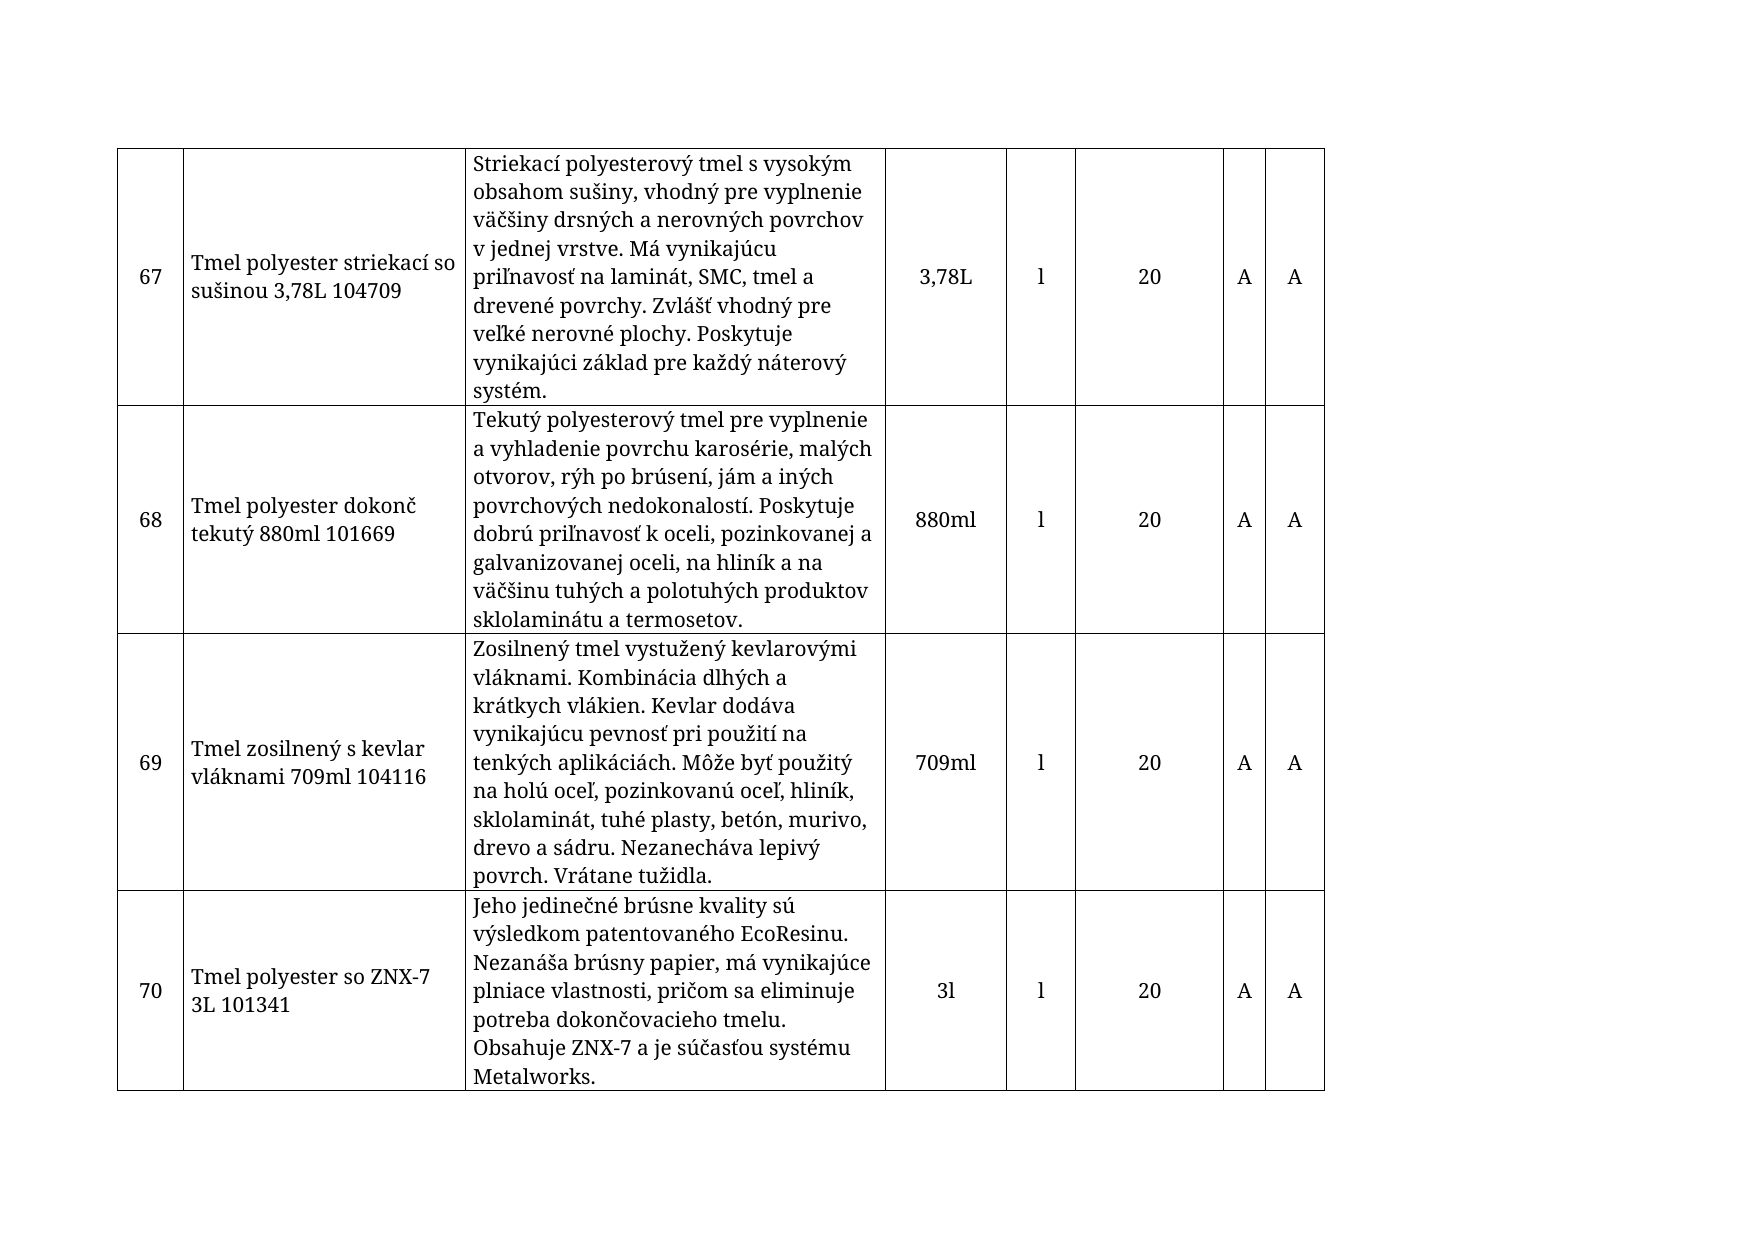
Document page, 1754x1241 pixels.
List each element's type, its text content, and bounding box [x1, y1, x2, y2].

table_cell 3l [886, 891, 1006, 1090]
table_cell Tekutý polyesterový tmel pre vyplnenie a vyhladenie povrchu karosérie, malých otvorov, rýh po brúsení, jám a iných povrchových nedokonalostí. Poskytuje dobrú priľnavosť k oceli, pozinkovanej a galvanizovanej oceli, na hliník a na väčšinu tuhých a polotuhých produktov sklolaminátu a termosetov. [466, 406, 885, 633]
table_cell A [1266, 634, 1324, 890]
table_cell 20 [1076, 891, 1223, 1090]
table_cell Tmel polyester dokonč tekutý 880ml 101669 [184, 406, 465, 633]
table_cell 20 [1076, 406, 1223, 633]
table_cell Tmel polyester so ZNX-7 3L 101341 [184, 891, 465, 1090]
table_cell 70 [118, 891, 183, 1090]
table_cell A [1224, 891, 1265, 1090]
table_cell 68 [118, 406, 183, 633]
table_cell 709ml [886, 634, 1006, 890]
table_cell A [1266, 149, 1324, 404]
table_cell Striekací polyesterový tmel s vysokým obsahom sušiny, vhodný pre vyplnenie väčšiny drsných a nerovných povrchov v jednej vrstve. Má vynikajúcu priľnavosť na laminát, SMC, tmel a drevené povrchy. Zvlášť vhodný pre veľké nerovné plochy. Poskytuje vynikajúci základ pre každý náterový systém. [466, 149, 885, 404]
table_cell A [1224, 149, 1265, 404]
table_cell l [1007, 634, 1075, 890]
table_cell Tmel polyester striekací so sušinou 3,78L 104709 [184, 149, 465, 404]
table_cell Tmel zosilnený s kevlar vláknami 709ml 104116 [184, 634, 465, 890]
table_cell 880ml [886, 406, 1006, 633]
table_cell 69 [118, 634, 183, 890]
table_cell A [1266, 406, 1324, 633]
table_cell A [1224, 634, 1265, 890]
table_cell A [1224, 406, 1265, 633]
table_cell l [1007, 891, 1075, 1090]
table_cell 20 [1076, 634, 1223, 890]
table_cell l [1007, 406, 1075, 633]
table_cell Jeho jedinečné brúsne kvality sú výsledkom patentovaného EcoResinu. Nezanáša brúsny papier, má vynikajúce plniace vlastnosti, pričom sa eliminuje potreba dokončovacieho tmelu. Obsahuje ZNX-7 a je súčasťou systému Metalworks. [466, 891, 885, 1090]
table_cell Zosilnený tmel vystužený kevlarovými vláknami. Kombinácia dlhých a krátkych vlákien. Kevlar dodáva vynikajúcu pevnosť pri použití na tenkých aplikáciách. Môže byť použitý na holú oceľ, pozinkovanú oceľ, hliník, sklolaminát, tuhé plasty, betón, murivo, drevo a sádru. Nezanecháva lepivý povrch. Vrátane tužidla. [466, 634, 885, 890]
table_cell 3,78L [886, 149, 1006, 404]
table_cell l [1007, 149, 1075, 404]
table_cell 20 [1076, 149, 1223, 404]
table_cell 67 [118, 149, 183, 404]
table_cell A [1266, 891, 1324, 1090]
